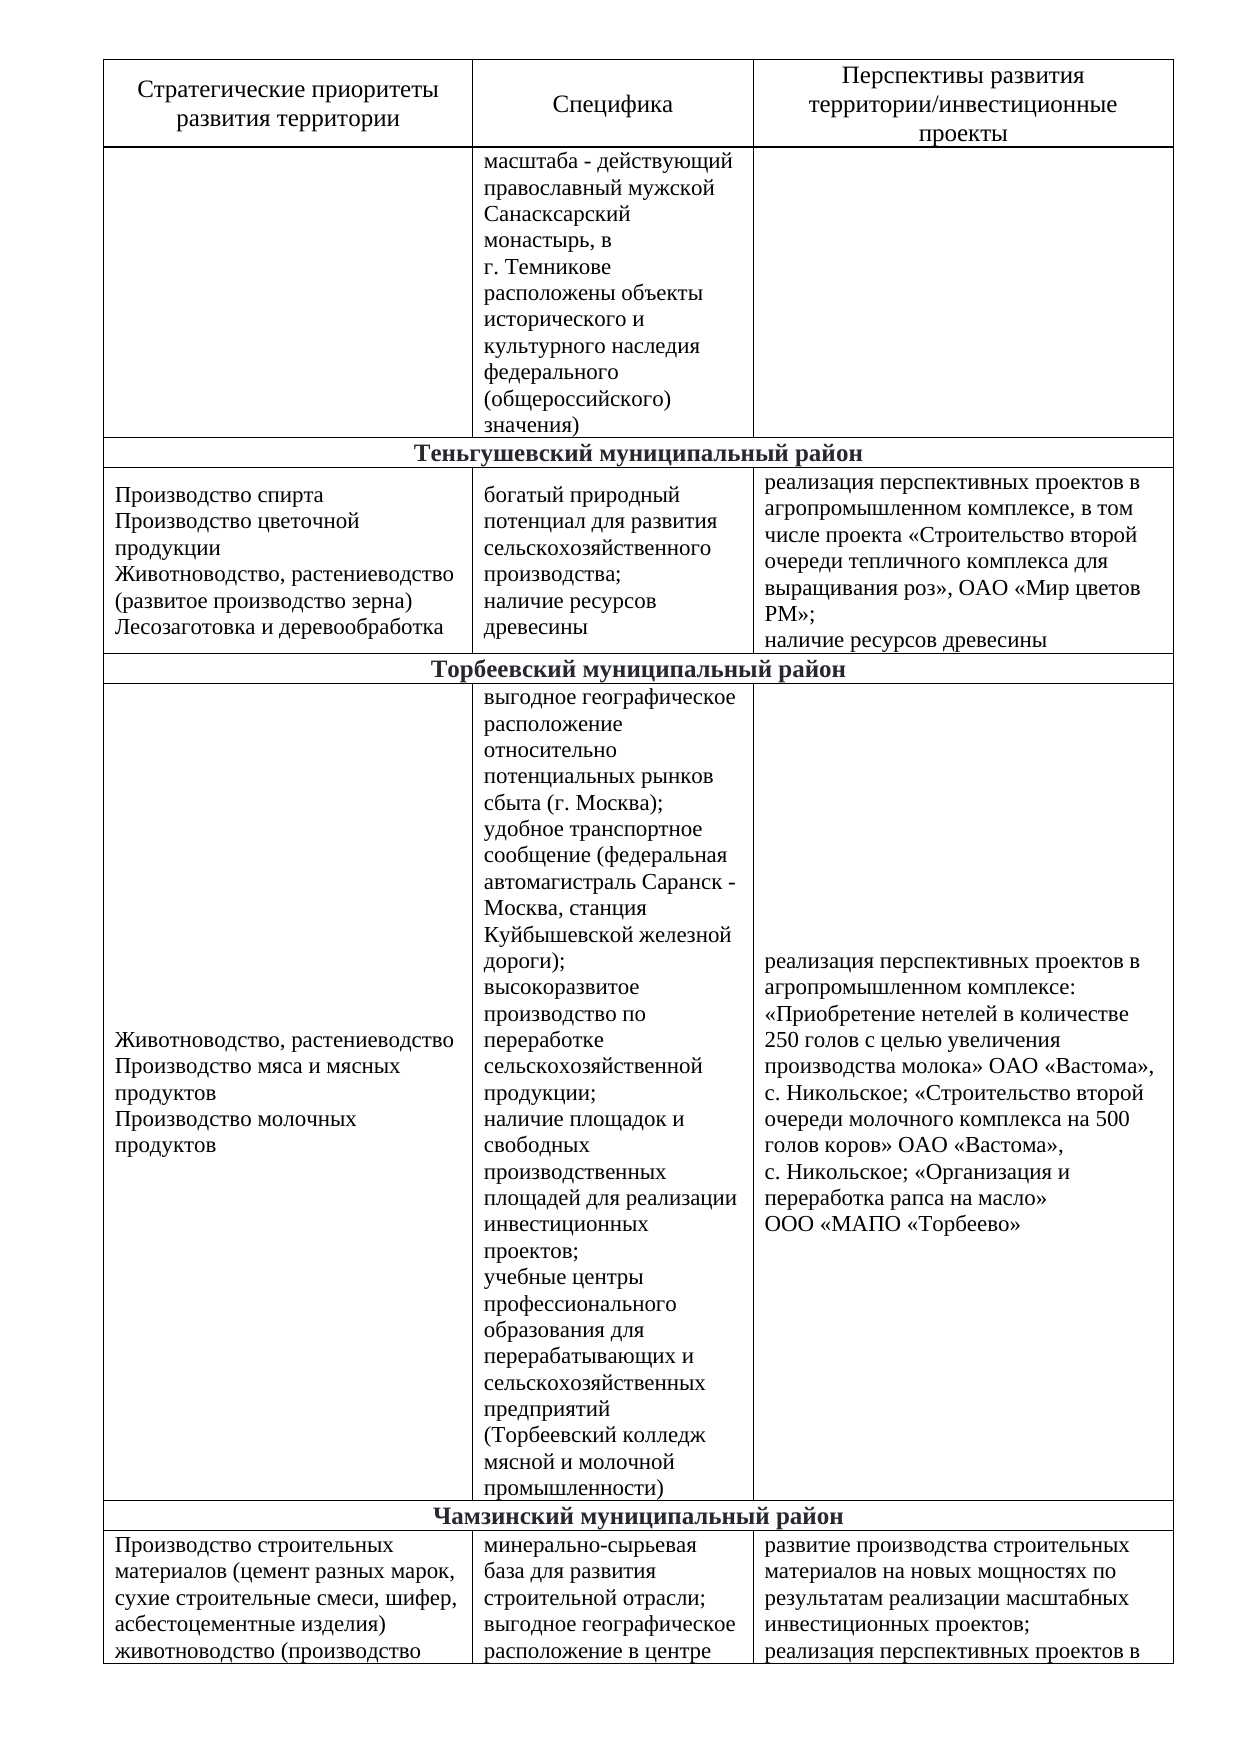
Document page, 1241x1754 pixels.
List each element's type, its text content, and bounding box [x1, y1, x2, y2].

table_cell масштаба - действующий православный мужской Санасксарский монастырь, в г. Темникове расположены объекты исторического и культурного наследия федерального (общероссийского) значения) [473, 148, 753, 437]
table_cell богатый природный потенциал для развития сельскохозяйственного производства; наличие ресурсов древесины [473, 468, 753, 653]
table_cell Чамзинский муниципальный район [104, 1501, 1173, 1530]
table_cell [754, 148, 1173, 437]
table_cell Перспективы развития территории/инвестиционные проекты [754, 60, 1173, 146]
table_cell реализация перспективных проектов в агропромышленном комплексе, в том числе проекта «Строительство второй очереди тепличного комплекса для выращивания роз», ОАО «Мир цветов РМ»; наличие ресурсов древесины [754, 468, 1173, 653]
table_cell Теньгушевский муниципальный район [104, 438, 1173, 467]
table_cell Животноводство, растениеводство Производство мяса и мясных продуктов Производство молочных продуктов [104, 684, 472, 1500]
table_cell выгодное географическое расположение относительно потенциальных рынков сбыта (г. Москва); удобное транспортное сообщение (федеральная автомагистраль Саранск - Москва, станция Куйбышевской железной дороги); высокоразвитое производство по переработке сельскохозяйственной продукции; наличие площадок и свободных производственных площадей для реализации инвестиционных проектов; учебные центры профессионального образования для перерабатывающих и сельскохозяйственных предприятий (Торбеевский колледж мясной и молочной промышленности) [473, 684, 753, 1500]
table_cell реализация перспективных проектов в агропромышленном комплексе: «Приобретение нетелей в количестве 250 голов с целью увеличения производства молока» ОАО «Вастома», с. Никольское; «Строительство второй очереди молочного комплекса на 500 голов коров» ОАО «Вастома», с. Никольское; «Организация и переработка рапса на масло» ООО «МАПО «Торбеево» [754, 684, 1173, 1500]
table_cell Стратегические приоритеты развития территории [104, 60, 472, 146]
table_cell развитие производства строительных материалов на новых мощностях по результатам реализации масштабных инвестиционных проектов; реализация перспективных проектов в [754, 1531, 1173, 1663]
table_cell [104, 148, 472, 437]
table_cell Производство спирта Производство цветочной продукции Животноводство, растениеводство (развитое производство зерна) Лесозаготовка и деревообработка [104, 468, 472, 653]
table_cell Торбеевский муниципальный район [104, 654, 1173, 682]
table_cell Специфика [473, 60, 753, 146]
table_cell минерально-сырьевая база для развития строительной отрасли; выгодное географическое расположение в центре [473, 1531, 753, 1663]
table_cell Производство строительных материалов (цемент разных марок, сухие строительные смеси, шифер, асбестоцементные изделия) животноводство (производство [104, 1531, 472, 1663]
